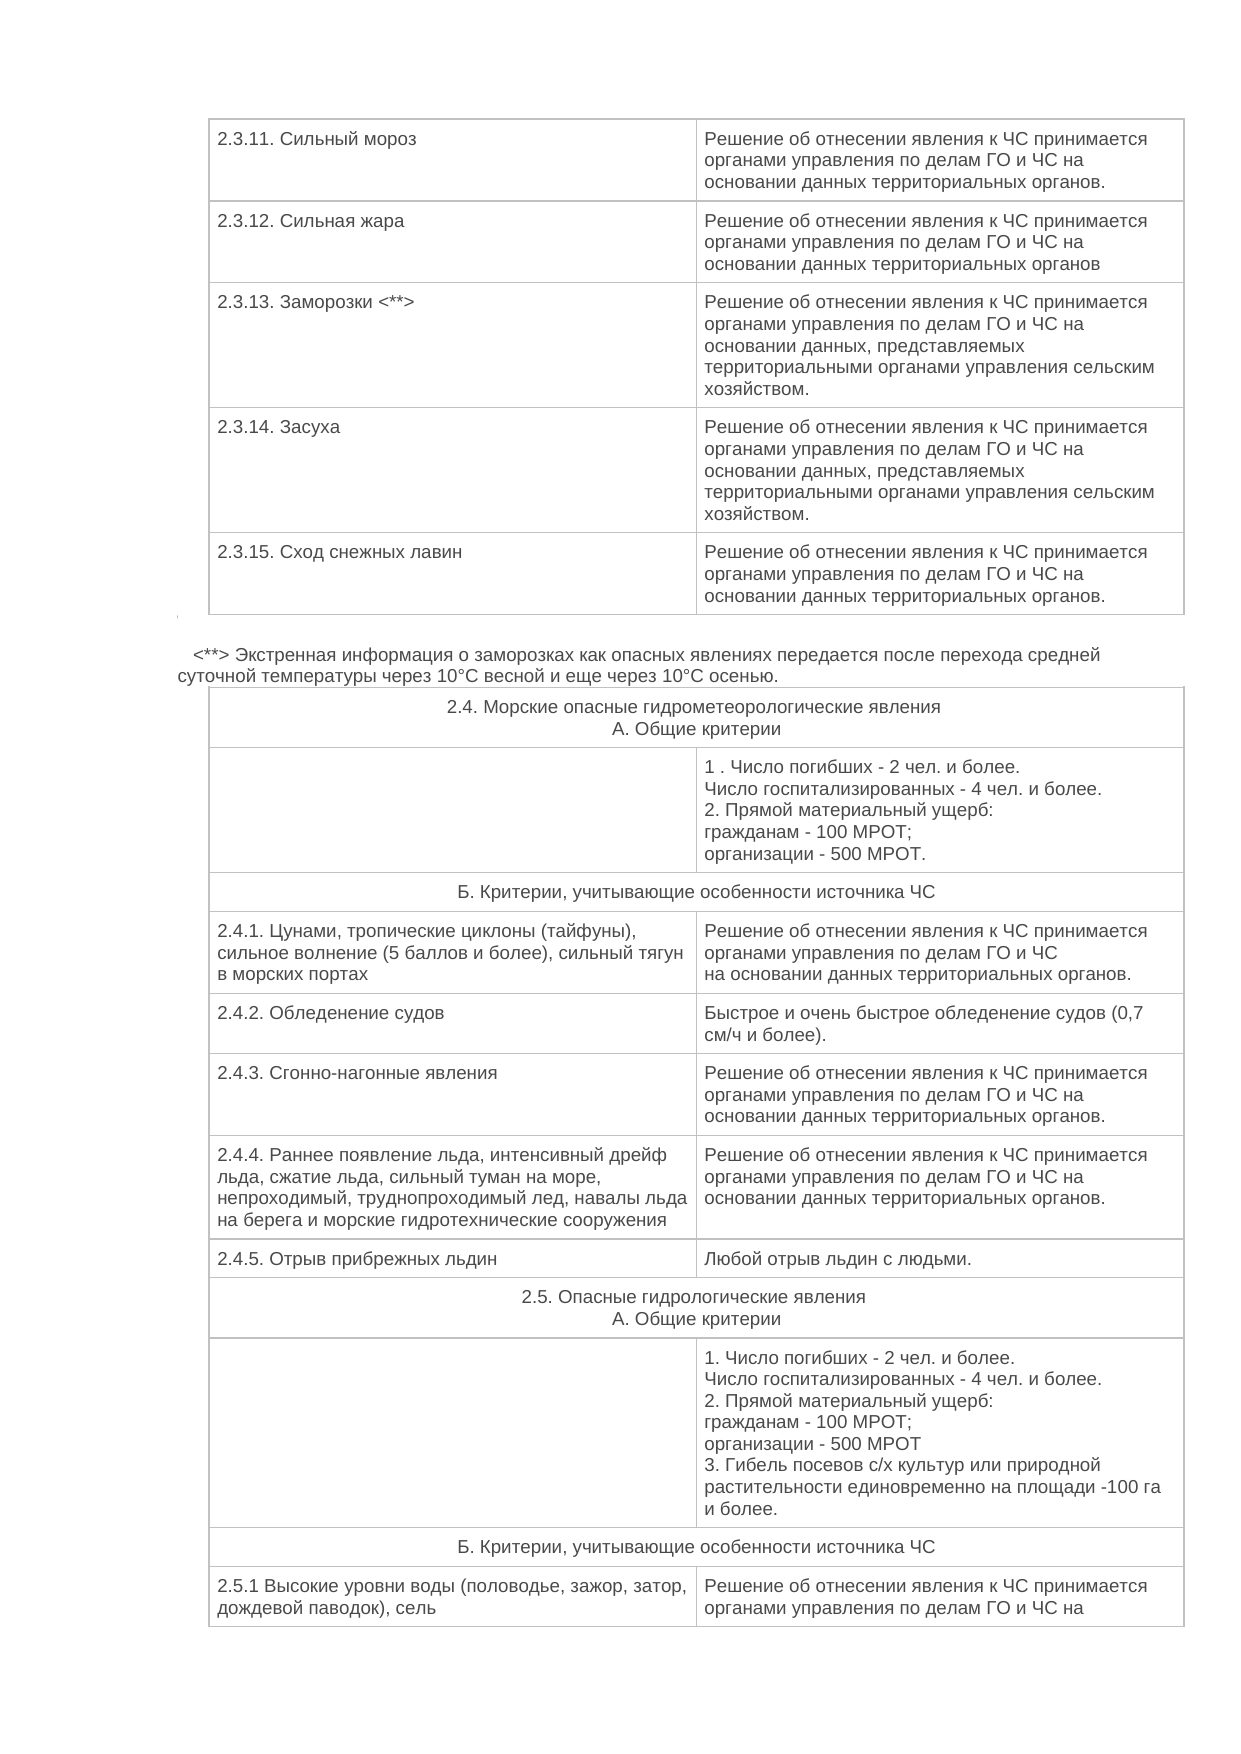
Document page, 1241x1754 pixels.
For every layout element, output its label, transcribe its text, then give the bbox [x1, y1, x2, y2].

table_cell 1 . Число погибших - 2 чел. и более. Число госпитализированных - 4 чел. и более. 2. Прямой материальный ущерб: гражданам - 100 МРОТ; организации - 500 МРОТ. [697, 748, 1183, 872]
table_cell 2.4.5. Отрыв прибрежных льдин [210, 1240, 696, 1277]
table_cell Решение об отнесении явления к ЧС принимается органами управления по делам ГО и ЧС на основании данных территориальных органов. [697, 533, 1183, 614]
table_cell Решение об отнесении явления к ЧС принимается органами управления по делам ГО и ЧС на основании данных территориальных органов. [697, 1054, 1183, 1134]
table_cell 2.3.14. Засуха [210, 408, 696, 532]
table_cell 2.4.1. Цунами, тропические циклоны (тайфуны), сильное волнение (5 баллов и более), сильный тягун в морских портах [210, 912, 696, 992]
table_cell Б. Критерии, учитывающие особенности источника ЧС [210, 873, 1183, 911]
table_cell 2.3.15. Сход снежных лавин [210, 533, 696, 614]
table_cell Решение об отнесении явления к ЧС принимается органами управления по делам ГО и ЧС на основании данных территориальных органов. [697, 912, 1183, 992]
table_cell 2.3.11. Сильный мороз [210, 120, 696, 200]
table_cell 2.4.2. Обледенение судов [210, 994, 696, 1053]
table_cell Решение об отнесении явления к ЧС принимается органами управления по делам ГО и ЧС на основании данных территориальных органов [697, 202, 1183, 282]
table_cell 2.3.12. Сильная жара [210, 202, 696, 282]
table_cell 2.5. Опасные гидрологические явления А. Общие критерии [210, 1278, 1183, 1337]
table_cell Решение об отнесении явления к ЧС принимается органами управления по делам ГО и ЧС на основании данных, представляемых территориальными органами управления сельским хозяйством. [697, 283, 1183, 407]
table_header 2.4. Морские опасные гидрометеорологические явления А. Общие критерии [210, 688, 1183, 747]
table_cell Решение об отнесении явления к ЧС принимается органами управления по делам ГО и ЧС на основании данных территориальных органов. [697, 1136, 1183, 1238]
table_cell Б. Критерии, учитывающие особенности источника ЧС [210, 1528, 1183, 1566]
table_cell Быстрое и очень быстрое обледенение судов (0,7 см/ч и более). [697, 994, 1183, 1053]
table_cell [210, 1567, 696, 1626]
table_cell Решение об отнесении явления к ЧС принимается органами управления по делам ГО и ЧС на основании данных территориальных органов. [697, 120, 1183, 200]
table_cell Любой отрыв льдин с людьми. [697, 1240, 1183, 1277]
table_cell 2.4.3. Сгонно-нагонные явления [210, 1054, 696, 1134]
table_cell Решение об отнесении явления к ЧС принимается органами управления по делам ГО и ЧС на основании данных, представляемых территориальными органами управления сельским хозяйством. [697, 408, 1183, 532]
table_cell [697, 1567, 1183, 1626]
table_cell 2.4.4. Раннее появление льда, интенсивный дрейф льда, сжатие льда, сильный туман на море, непроходимый, труднопроходимый лед, навалы льда на берега и морские гидротехнические сооружения [210, 1136, 696, 1238]
table_cell [210, 1339, 696, 1527]
table_cell 1. Число погибших - 2 чел. и более. Число госпитализированных - 4 чел. и более. 2. Прямой материальный ущерб: гражданам - 100 МРОТ; организации - 500 МРОТ 3. Гибель посевов с/х культур или природной растительности единовременно на площади -100 га и более. [697, 1339, 1183, 1527]
table_cell [210, 748, 696, 872]
text <**> Экстренная информация о заморозках как опасных явлениях передается после перехода средней суточной температуры через 10°С весной и еще через 10°С осенью. [177, 643, 1152, 686]
table_cell 2.3.13. Заморозки <**> [210, 283, 696, 407]
